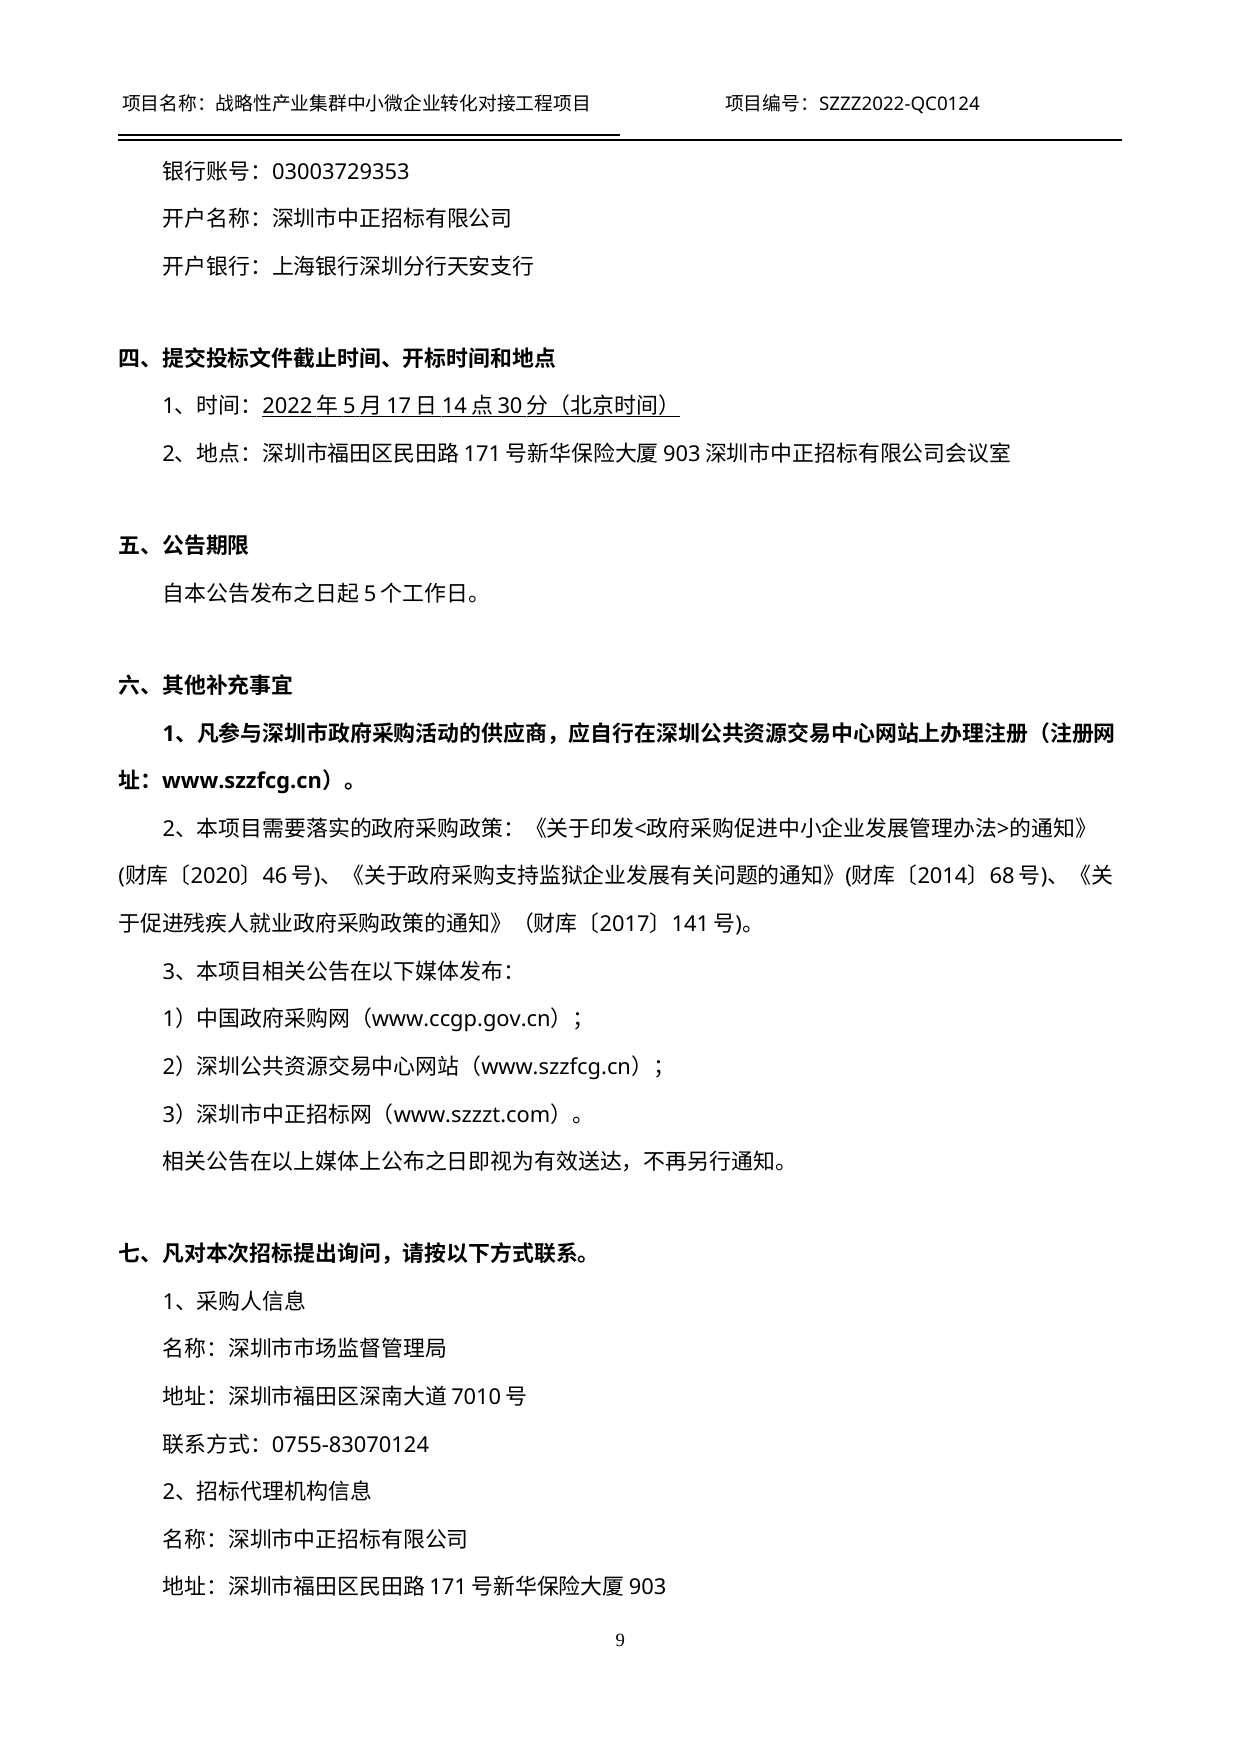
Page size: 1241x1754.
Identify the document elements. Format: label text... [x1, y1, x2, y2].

text 联系方式：0755-83070124 [156, 1427, 1122, 1458]
text 2、招标代理机构信息 [156, 1474, 1122, 1506]
text 名称：深圳市市场监督管理局 [156, 1331, 1122, 1363]
text 2、地点：深圳市福田区民田路171号新华保险大厦903深圳市中正招标有限公司会议室 [118, 436, 1122, 468]
text 地址：深圳市福田区民田路171号新华保险大厦903 [156, 1569, 1122, 1601]
text 1、时间：2022年5月17日14点30分（北京时间） [118, 388, 1122, 420]
text 六、其他补充事宜 [118, 668, 1122, 700]
text 五、公告期限 [118, 528, 1122, 560]
text 2）深圳公共资源交易中心网站（www.szzfcg.cn）； [118, 1049, 1122, 1081]
text 七、凡对本次招标提出询问，请按以下方式联系。 [118, 1236, 1122, 1268]
text 1）中国政府采购网（www.ccgp.gov.cn）； [118, 1001, 1122, 1033]
text 四、提交投标文件截止时间、开标时间和地点 [118, 341, 1122, 373]
text 2、本项目需要落实的政府采购政策：《关于印发<政府采购促进中小企业发展管理办法>的通知》(财库〔2020〕46号)、《关于政府采购支持监狱企业发展有关问题的通知》(财库〔2014〕68号)、《关于促进残疾人就业政府采购政策的通知》（财库〔2017〕141号)。 [118, 811, 1122, 938]
text 开户银行：上海银行深圳分行天安支行 [118, 249, 1122, 281]
text 3、本项目相关公告在以下媒体发布： [118, 954, 1122, 986]
text 开户名称：深圳市中正招标有限公司 [118, 201, 1122, 233]
text 相关公告在以上媒体上公布之日即视为有效送达，不再另行通知。 [118, 1144, 1122, 1176]
text 名称：深圳市中正招标有限公司 [156, 1522, 1122, 1553]
text 1、采购人信息 [156, 1284, 1122, 1316]
text 3）深圳市中正招标网（www.szzzt.com）。 [118, 1097, 1122, 1128]
text 自本公告发布之日起5个工作日。 [156, 576, 1122, 608]
text 1、凡参与深圳市政府采购活动的供应商，应自行在深圳公共资源交易中心网站上办理注册（注册网址：www.szzfcg.cn）。 [118, 716, 1122, 795]
text 地址：深圳市福田区深南大道7010号 [156, 1379, 1122, 1411]
text 银行账号：03003729353 [118, 154, 1122, 186]
